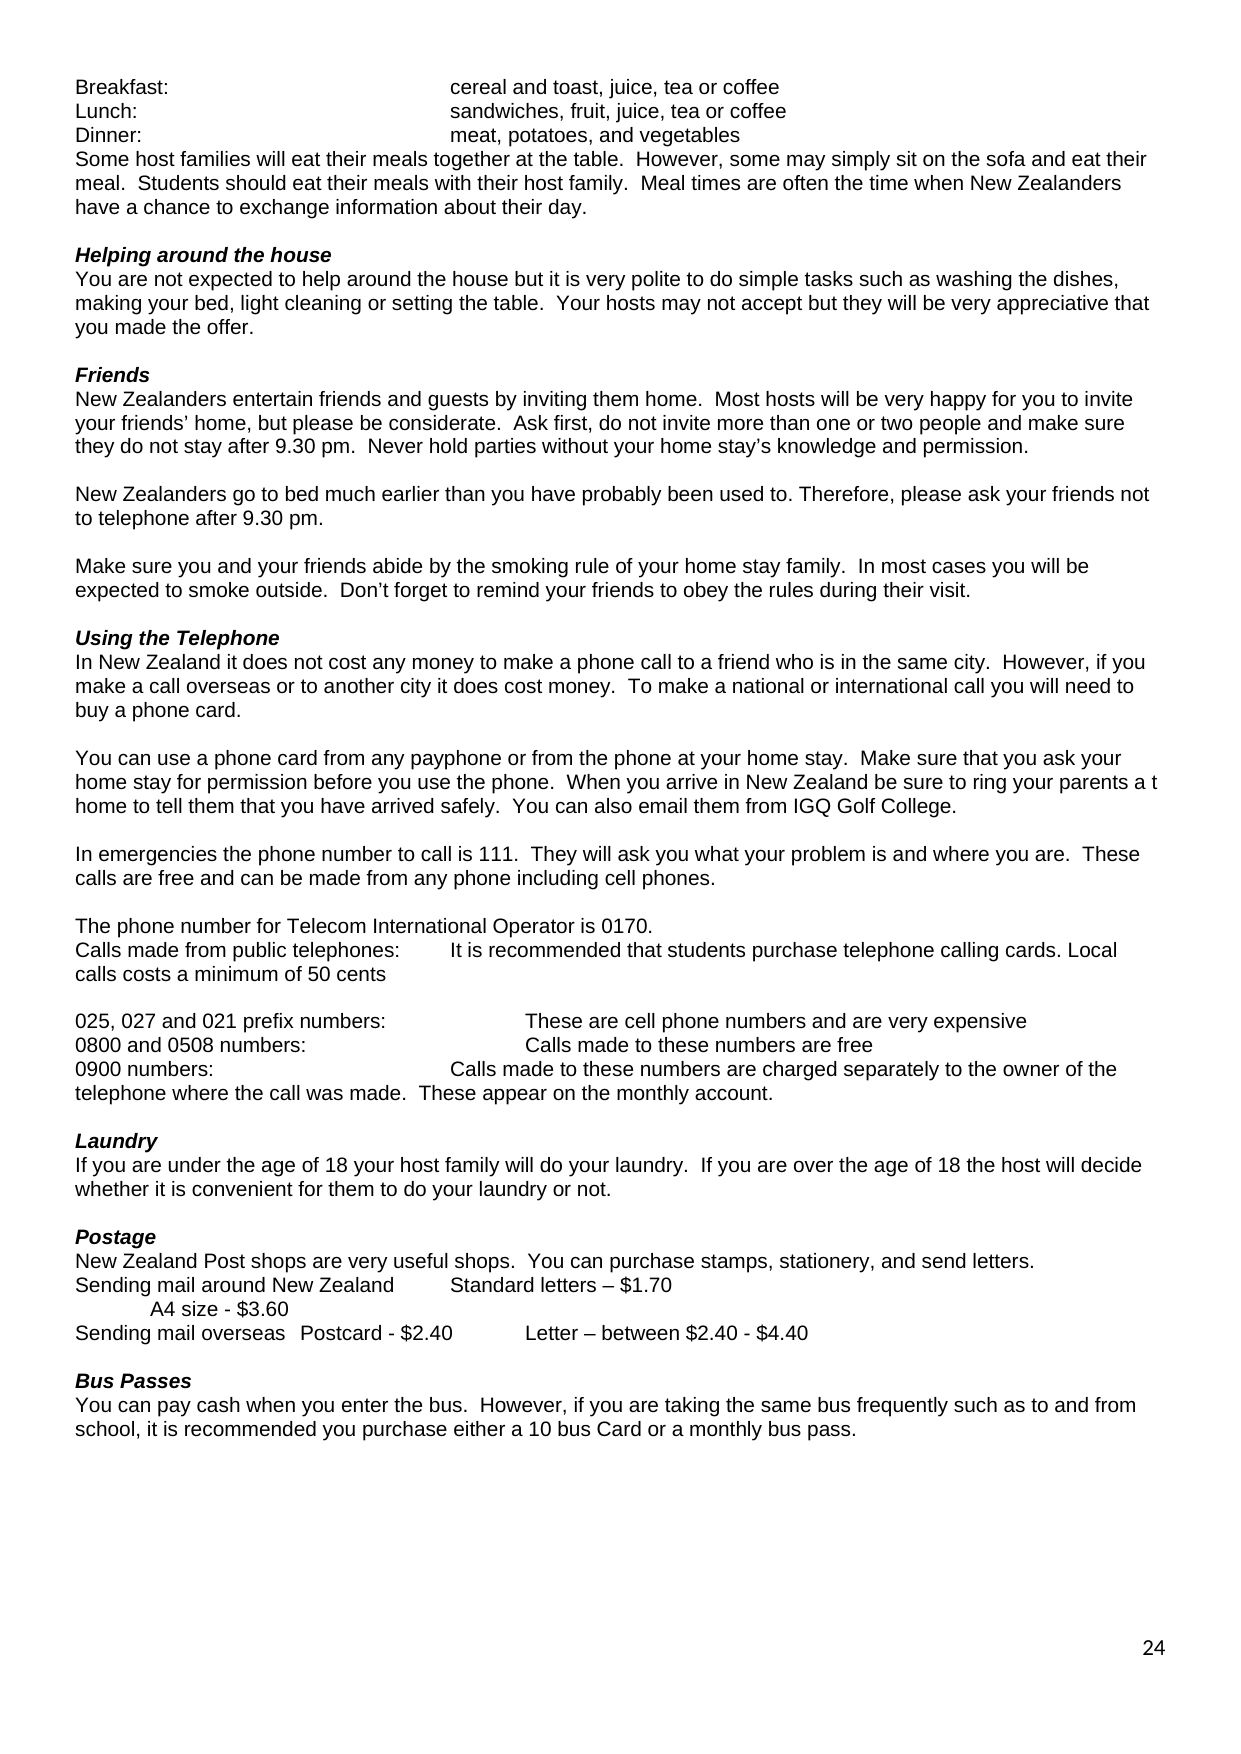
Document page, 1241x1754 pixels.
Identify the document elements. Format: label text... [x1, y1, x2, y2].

text Calls made from public telephones: It is recommended that students purchase telephone calling cards. Local calls costs a minimum of 50 cents [75, 937, 1165, 985]
text New Zealanders entertain friends and guests by inviting them home. Most hosts will be very happy for you to invite your friends’ home, but please be considerate. Ask first, do not invite more than one or two people and make sure they do not stay after 9.30 pm. Never hold parties without your home stay’s knowledge and permission. [75, 386, 1165, 458]
text 0800 and 0508 numbers: Calls made to these numbers are free [75, 1033, 1165, 1057]
text Friends [75, 362, 1165, 386]
text Sending mail overseas Postcard - $2.40 Letter – between $2.40 - $4.40 [75, 1321, 1165, 1345]
text The phone number for Telecom International Operator is 0170. [75, 913, 1165, 937]
text Helping around the house [75, 243, 1165, 267]
text New Zealanders go to bed much earlier than you have probably been used to. Therefore, please ask your friends not to telephone after 9.30 pm. [75, 482, 1165, 530]
text New Zealand Post shops are very useful shops. You can purchase stamps, stationery, and send letters. [75, 1249, 1165, 1273]
text If you are under the age of 18 your host family will do your laundry. If you are over the age of 18 the host will decide whether it is convenient for them to do your laundry or not. [75, 1153, 1165, 1201]
text 0900 numbers: Calls made to these numbers are charged separately to the owner of the telephone where the call was made. These appear on the monthly account. [75, 1057, 1165, 1105]
text Sending mail around New Zealand Standard letters – $1.70 [75, 1273, 1165, 1297]
text 025, 027 and 021 prefix numbers: These are cell phone numbers and are very expensive [75, 1009, 1165, 1033]
text Postage [75, 1225, 1165, 1249]
text Using the Telephone [75, 626, 1165, 650]
text In New Zealand it does not cost any money to make a phone call to a friend who is in the same city. However, if you make a call overseas or to another city it does cost money. To make a national or international call you will need to buy a phone card. [75, 650, 1165, 722]
text Laundry [75, 1129, 1165, 1153]
text Dinner: meat, potatoes, and vegetables [75, 123, 1165, 147]
text You are not expected to help around the house but it is very polite to do simple tasks such as washing the dishes, making your bed, light cleaning or setting the table. Your hosts may not accept but they will be very appreciative that you made the offer. [75, 267, 1165, 338]
text In emergencies the phone number to call is 111. They will ask you what your problem is and where you are. These calls are free and can be made from any phone including cell phones. [75, 842, 1165, 889]
text Make sure you and your friends abide by the smoking rule of your home stay family. In most cases you will be expected to smoke outside. Don’t forget to remind your friends to obey the rules during their visit. [75, 554, 1165, 602]
text Bus Passes [75, 1369, 1165, 1393]
text You can use a phone card from any payphone or from the phone at your home stay. Make sure that you ask your home stay for permission before you use the phone. When you arrive in New Zealand be sure to ring your parents a t home to tell them that you have arrived safely. You can also email them from IGQ Golf College. [75, 746, 1165, 818]
text You can pay cash when you enter the bus. However, if you are taking the same bus frequently such as to and from school, it is recommended you purchase either a 10 bus Card or a monthly bus pass. [75, 1393, 1165, 1441]
text A4 size - $3.60 [75, 1297, 1165, 1321]
text Some host families will eat their meals together at the table. However, some may simply sit on the sofa and eat their meal. Students should eat their meals with their host family. Meal times are often the time when New Zealanders have a chance to exchange information about their day. [75, 147, 1165, 219]
text Breakfast: cereal and toast, juice, tea or coffee [75, 75, 1165, 99]
text Lunch: sandwiches, fruit, juice, tea or coffee [75, 99, 1165, 123]
